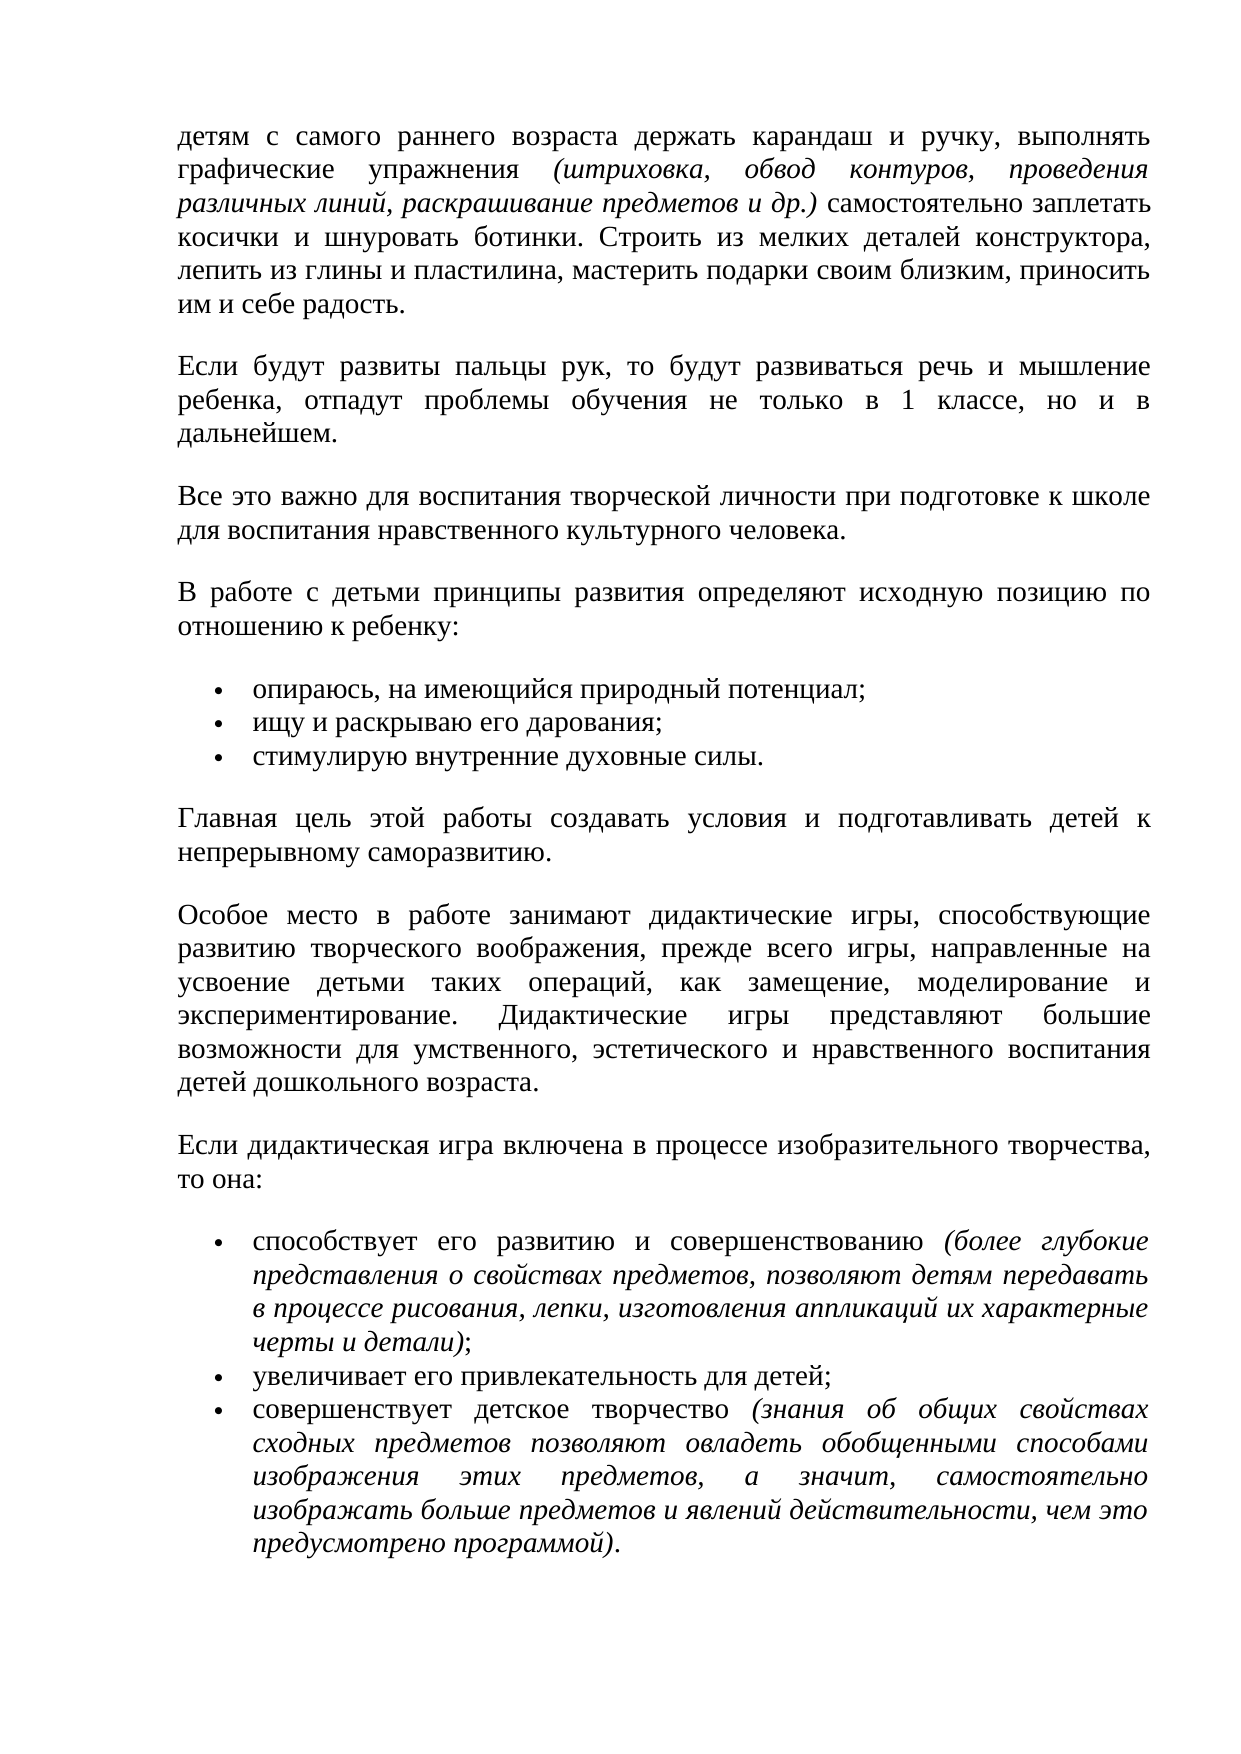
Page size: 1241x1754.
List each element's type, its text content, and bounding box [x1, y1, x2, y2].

list совершенствует детское творчество (знания об общих свойствах сходных предметов позволяют овладеть обобщенными способами изображения этих предметов, а значит, самостоятельно изображать больше предметов и явлений действительности, чем это предусмотрено программой). [215, 1391, 1152, 1559]
text В работе с детьми принципы развития определяют исходную позицию по отношению к ребенку: [177, 574, 1152, 642]
list ищу и раскрываю его дарования; [215, 704, 1152, 738]
list опираюсь, на имеющийся природный потенциал; [215, 671, 1152, 704]
text Особое место в работе занимают дидактические игры, способствующие развитию творческого воображения, прежде всего игры, направленные на усвоение детьми таких операций, как замещение, моделирование и экспериментирование. Дидактические игры представляют большие возможности для умственного, эстетического и нравственного воспитания детей дошкольного возраста. [177, 897, 1152, 1098]
text Если дидактическая игра включена в процессе изобразительного творчества, то она: [177, 1127, 1152, 1194]
list увеличивает его привлекательность для детей; [215, 1358, 1152, 1391]
list способствует его развитию и совершенствованию (более глубокие представления о свойствах предметов, позволяют детям передавать в процессе рисования, лепки, изготовления аппликаций их характерные черты и детали); [215, 1223, 1152, 1358]
list стимулирую внутренние духовные силы. [215, 738, 1152, 771]
text Если будут развиты пальцы рук, то будут развиваться речь и мышление ребенка, отпадут проблемы обучения не только в 1 классе, но и в дальнейшем. [177, 348, 1152, 449]
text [177, 118, 1152, 319]
text Главная цель этой работы создавать условия и подготавливать детей к непрерывному саморазвитию. [177, 801, 1152, 868]
text Все это важно для воспитания творческой личности при подготовке к школе для воспитания нравственного культурного человека. [177, 478, 1152, 545]
